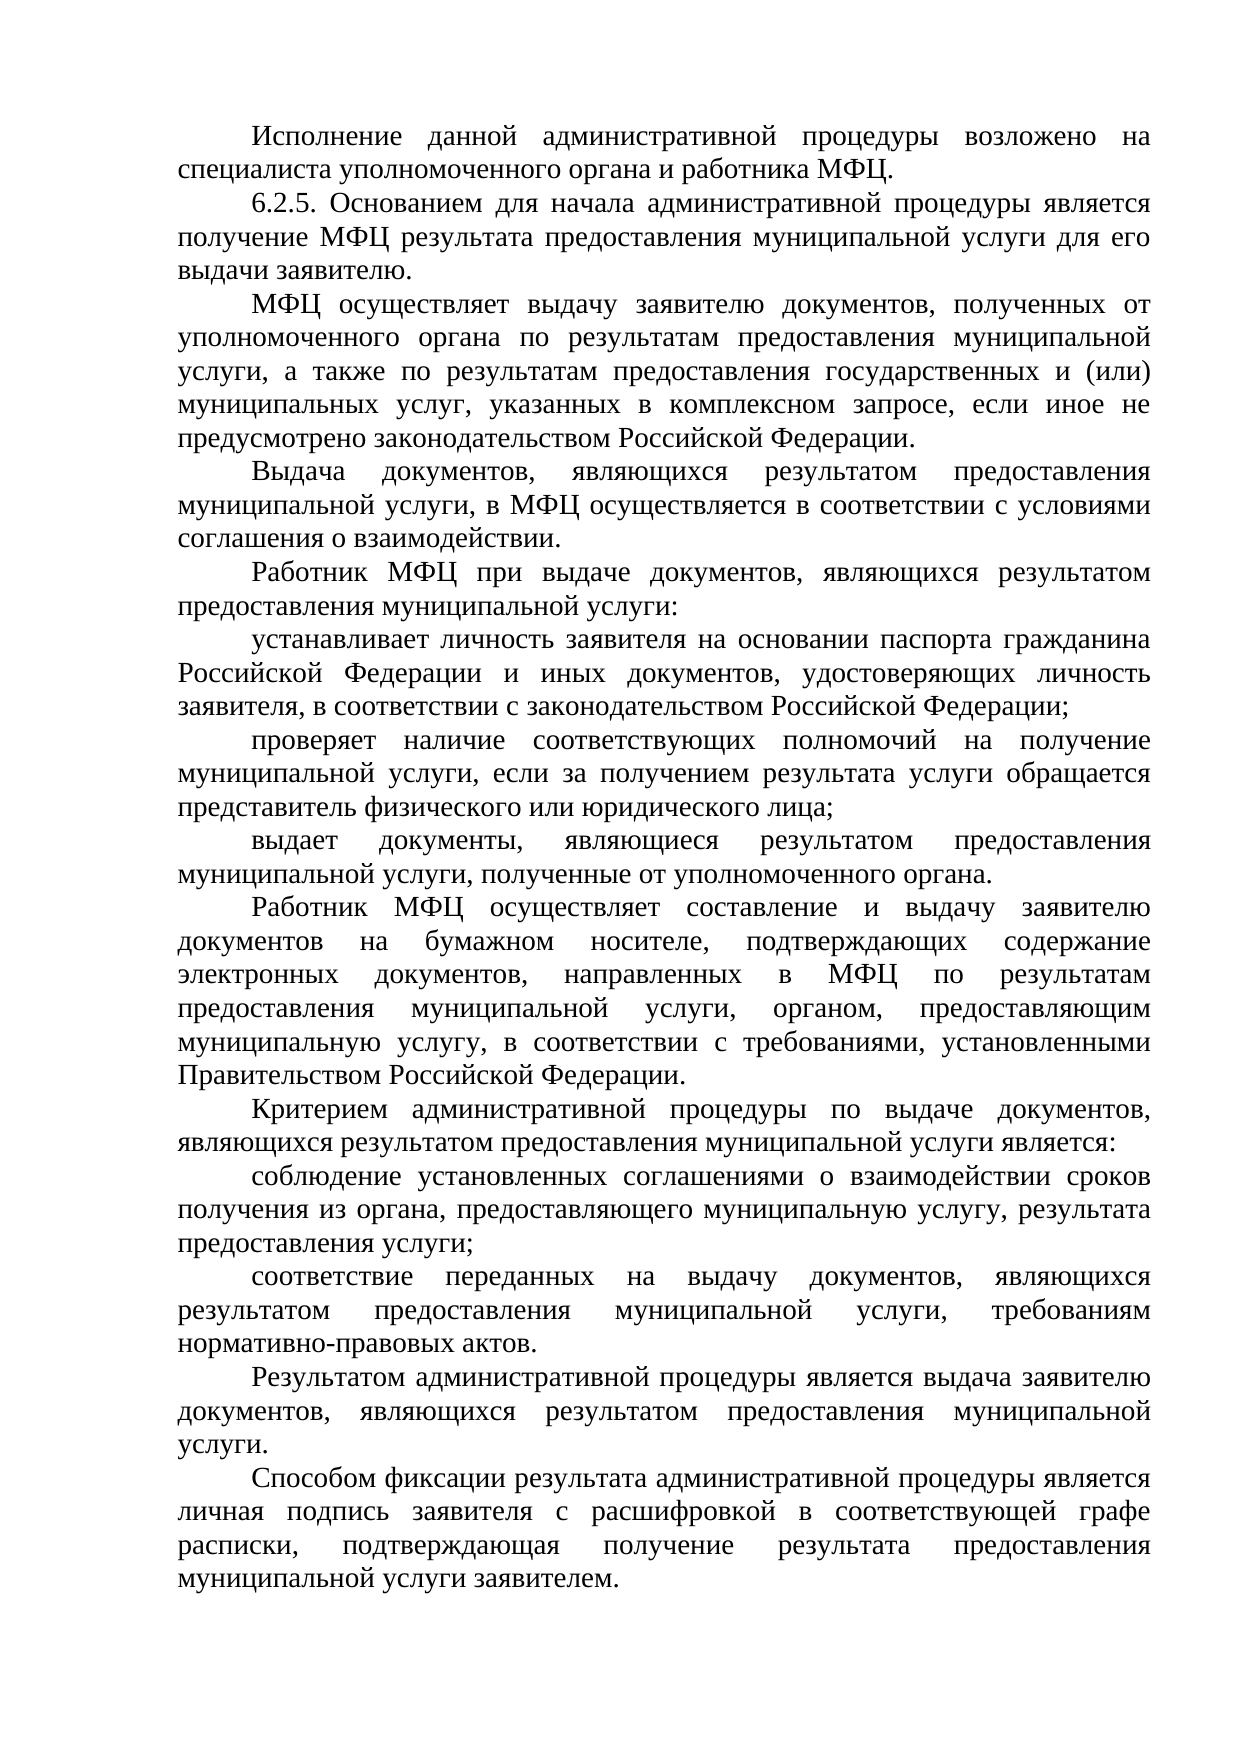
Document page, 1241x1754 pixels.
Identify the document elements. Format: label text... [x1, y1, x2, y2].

text Исполнение данной административной процедуры возложено на специалиста уполномоченного органа и работника МФЦ. [177, 118, 1152, 185]
text Работник МФЦ при выдаче документов, являющихся результатом предоставления муниципальной услуги: [177, 554, 1152, 621]
text соблюдение установленных соглашениями о взаимодействии сроков получения из органа, предоставляющего муниципальную услугу, результата предоставления услуги; [177, 1158, 1152, 1258]
text Выдача документов, являющихся результатом предоставления муниципальной услуги, в МФЦ осуществляется в соответствии с условиями соглашения о взаимодействии. [177, 453, 1152, 554]
text Работник МФЦ осуществляет составление и выдачу заявителю документов на бумажном носителе, подтверждающих содержание электронных документов, направленных в МФЦ по результатам предоставления муниципальной услуги, органом, предоставляющим муниципальную услугу, в соответствии с требованиями, установленными Правительством Российской Федерации. [177, 889, 1152, 1091]
text устанавливает личность заявителя на основании паспорта гражданина Российской Федерации и иных документов, удостоверяющих личность заявителя, в соответствии с законодательством Российской Федерации; [177, 621, 1152, 722]
text проверяет наличие соответствующих полномочий на получение муниципальной услуги, если за получением результата услуги обращается представитель физического или юридического лица; [177, 722, 1152, 822]
text Критерием административной процедуры по выдаче документов, являющихся результатом предоставления муниципальной услуги является: [177, 1091, 1152, 1158]
text выдает документы, являющиеся результатом предоставления муниципальной услуги, полученные от уполномоченного органа. [177, 822, 1152, 889]
text 6.2.5. Основанием для начала административной процедуры является получение МФЦ результата предоставления муниципальной услуги для его выдачи заявителю. [177, 185, 1152, 286]
text МФЦ осуществляет выдачу заявителю документов, полученных от уполномоченного органа по результатам предоставления муниципальной услуги, а также по результатам предоставления государственных и (или) муниципальных услуг, указанных в комплексном запросе, если иное не предусмотрено законодательством Российской Федерации. [177, 286, 1152, 453]
text Результатом административной процедуры является выдача заявителю документов, являющихся результатом предоставления муниципальной услуги. [177, 1359, 1152, 1460]
text соответствие переданных на выдачу документов, являющихся результатом предоставления муниципальной услуги, требованиям нормативно-правовых актов. [177, 1258, 1152, 1359]
text Способом фиксации результата административной процедуры является личная подпись заявителя с расшифровкой в соответствующей графе расписки, подтверждающая получение результата предоставления муниципальной услуги заявителем. [177, 1460, 1152, 1594]
